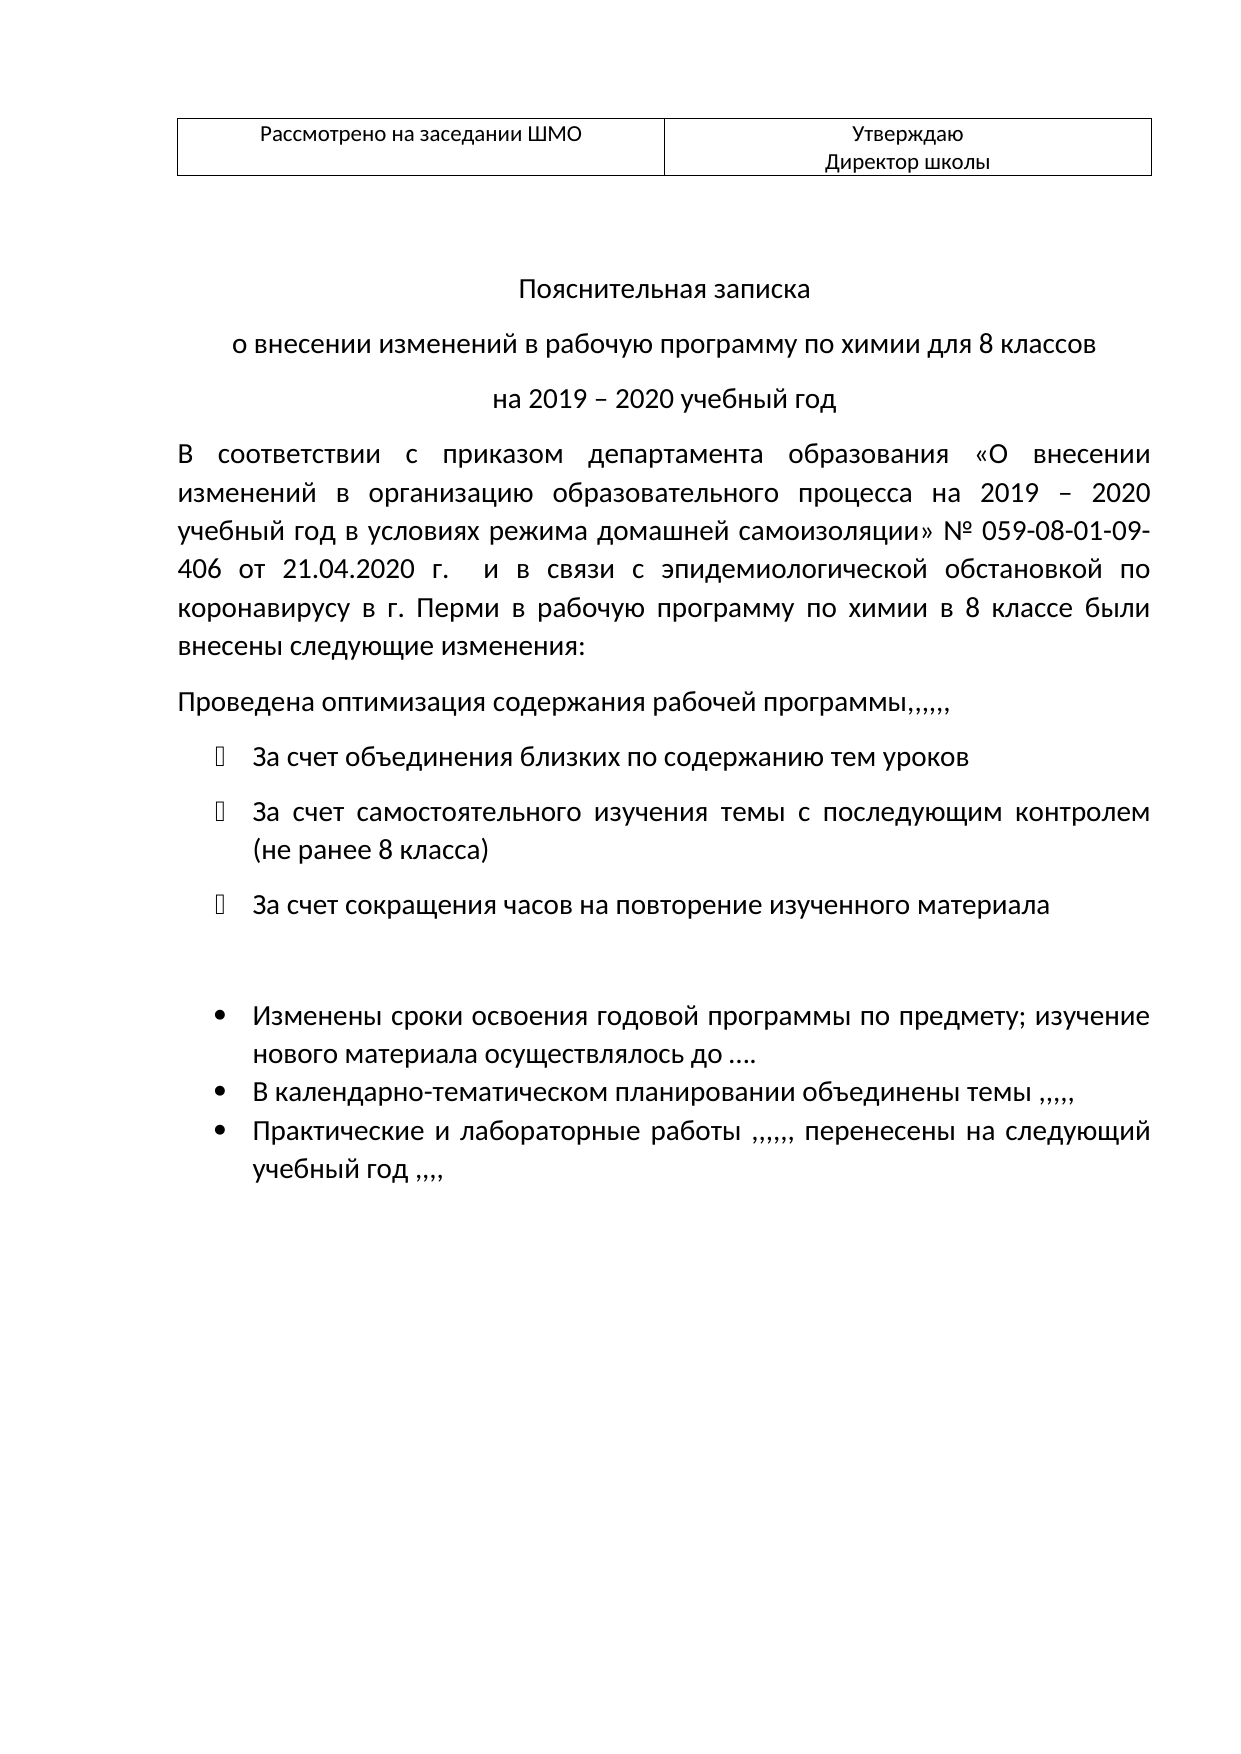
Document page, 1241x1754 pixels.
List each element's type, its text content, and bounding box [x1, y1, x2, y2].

text В соответствии с приказом департамента образования «О внесении изменений в организацию образовательного процесса на 2019 – 2020 учебный год в условиях режима домашней самоизоляции» № 059-08-01-09-406 от 21.04.2020 г. и в связи с эпидемиологической обстановкой по коронавирусу в г. Перми в рабочую программу по химии в 8 классе были внесены следующие изменения: [177, 435, 1152, 663]
list Изменены сроки освоения годовой программы по предмету; изучение нового материала осуществлялось до …. [215, 997, 1152, 1071]
table_header Рассмотрено на заседании ШМО [178, 119, 664, 175]
text о внесении изменений в рабочую программу по химии для 8 классов [177, 325, 1152, 361]
list Практические и лабораторные работы ,,,,,, перенесены на следующий учебный год ,,,, [215, 1112, 1152, 1186]
table_header Утверждаю Директор школы [665, 119, 1151, 175]
list За счет самостоятельного изучения темы с последующим контролем (не ранее 8 класса) [215, 793, 1152, 867]
list За счет объединения близких по содержанию тем уроков [215, 738, 1152, 773]
list За счет сокращения часов на повторение изученного материала [215, 886, 1152, 922]
list В календарно-тематическом планировании объединены темы ,,,,, [215, 1073, 1152, 1109]
text Проведена оптимизация содержания рабочей программы,,,,,, [177, 683, 1152, 718]
text на 2019 – 2020 учебный год [177, 380, 1152, 416]
text Пояснительная записка [177, 270, 1152, 306]
